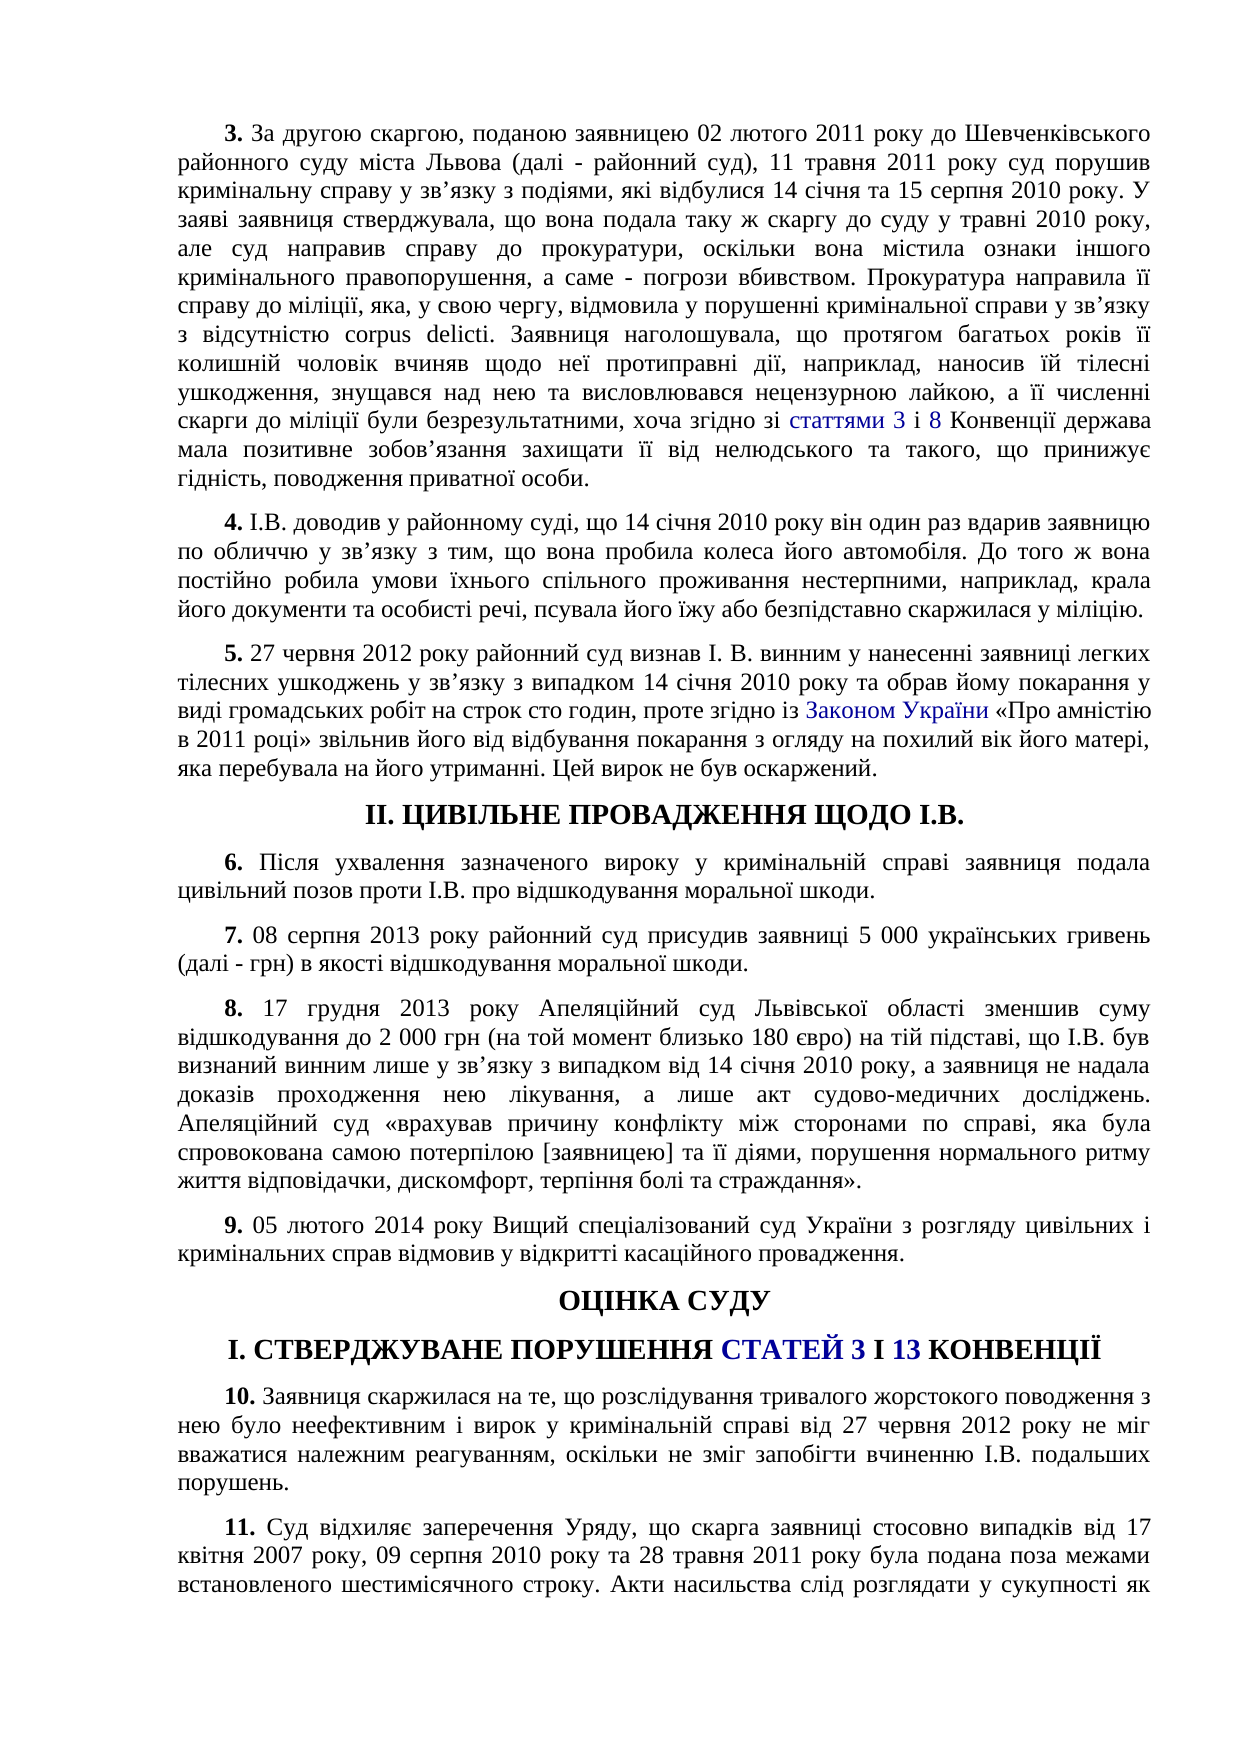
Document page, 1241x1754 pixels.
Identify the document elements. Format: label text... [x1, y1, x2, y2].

text 3. За другою скаргою, поданою заявницею 02 лютого 2011 року до Шевченківського районного суду міста Львова (далі - районний суд), 11 травня 2011 року суд порушив кримінальну справу у зв’язку з подіями, які відбулися 14 січня та 15 серпня 2010 року. У заяві заявниця стверджувала, що вона подала таку ж скаргу до суду у травні 2010 року, але суд направив справу до прокуратури, оскільки вона містила ознаки іншого кримінального правопорушення, а саме - погрози вбивством. Прокуратура направила її справу до міліції, яка, у свою чергу, відмовила у порушенні кримінальної справи у зв’язку з відсутністю corpus delicti. Заявниця наголошувала, що протягом багатьох років її колишній чоловік вчиняв щодо неї протиправні дії, наприклад, наносив їй тілесні ушкодження, знущався над нею та висловлювався нецензурною лайкою, а її численні скарги до міліції були безрезультатними, хоча згідно зі статтями 3 і 8 Конвенції держава мала позитивне зобов’язання захищати її від нелюдського та такого, що принижує гідність, поводження приватної особи. [177, 118, 1152, 492]
text II. ЦИВІЛЬНЕ ПРОВАДЖЕННЯ ЩОДО І.В. [224, 797, 1105, 831]
text 5. 27 червня 2012 року районний суд визнав І. В. винним у нанесенні заявниці легких тілесних ушкоджень у зв’язку з випадком 14 січня 2010 року та обрав йому покарання у виді громадських робіт на строк сто годин, проте згідно із Законом України «Про амністію в 2011 році» звільнив його від відбування покарання з огляду на похилий вік його матері, яка перебувала на його утриманні. Цей вирок не був оскаржений. [177, 638, 1152, 782]
text ОЦІНКА СУДУ [224, 1283, 1105, 1316]
text 10. Заявниця скаржилася на те, що розслідування тривалого жорстокого поводження з нею було неефективним і вирок у кримінальній справі від 27 червня 2012 року не міг вважатися належним реагуванням, оскільки не зміг запобігти вчиненню І.В. подальших порушень. [177, 1381, 1152, 1496]
text 4. І.В. доводив у районному суді, що 14 січня 2010 року він один раз вдарив заявницю по обличчю у зв’язку з тим, що вона пробила колеса його автомобіля. До того ж вона постійно робила умови їхнього спільного проживання нестерпними, наприклад, крала його документи та особисті речі, псувала його їжу або безпідставно скаржилася у міліцію. [177, 507, 1152, 622]
text 9. 05 лютого 2014 року Вищий спеціалізований суд України з розгляду цивільних і кримінальних справ відмовив у відкритті касаційного провадження. [177, 1210, 1152, 1267]
text 8. 17 грудня 2013 року Апеляційний суд Львівської області зменшив суму відшкодування до 2 000 грн (на той момент близько 180 євро) на тій підставі, що І.В. був визнаний винним лише у зв’язку з випадком від 14 січня 2010 року, а заявниця не надала доказів проходження нею лікування, а лише акт судово-медичних досліджень. Апеляційний суд «врахував причину конфлікту між сторонами по справі, яка була спровокована самою потерпілою [заявницею] та її діями, порушення нормального ритму життя відповідачки, дискомфорт, терпіння болі та страждання». [177, 993, 1152, 1194]
text 6. Після ухвалення зазначеного вироку у кримінальній справі заявниця подала цивільний позов проти І.В. про відшкодування моральної шкоди. [177, 847, 1152, 904]
text 7. 08 серпня 2013 року районний суд присудив заявниці 5 000 українських гривень (далі - грн) в якості відшкодування моральної шкоди. [177, 920, 1152, 977]
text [177, 1512, 1152, 1598]
text I. СТВЕРДЖУВАНЕ ПОРУШЕННЯ СТАТЕЙ 3 І 13 КОНВЕНЦІЇ [224, 1332, 1105, 1366]
